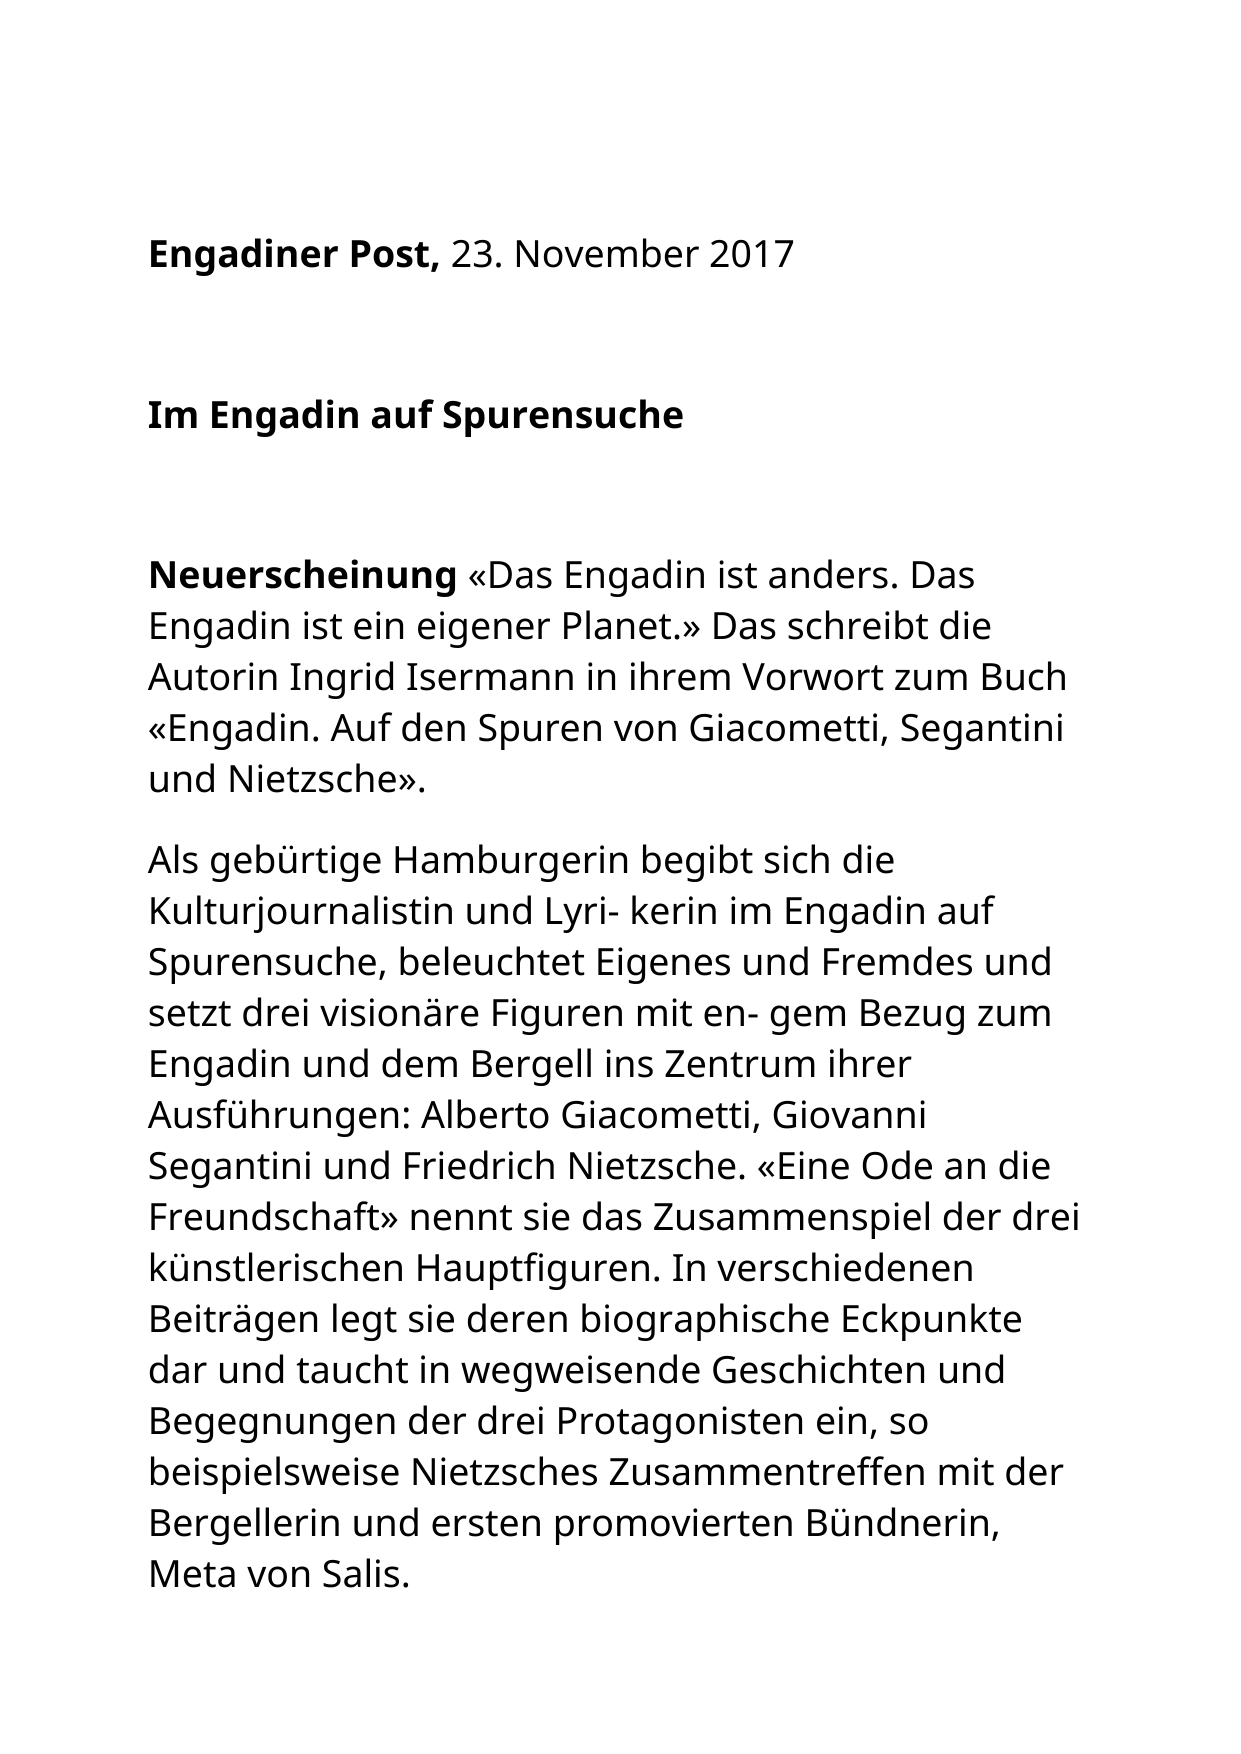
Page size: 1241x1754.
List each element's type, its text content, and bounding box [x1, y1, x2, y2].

text Engadiner Post, 23. November 2017 [148, 228, 1093, 279]
text Im Engadin auf Spurensuche [148, 388, 1093, 439]
text Neuerscheinung «Das Engadin ist anders. Das Engadin ist ein eigener Planet.» Das schreibt die Autorin Ingrid Isermann in ihrem Vorwort zum Buch «Engadin. Auf den Spuren von Giacometti, Segantini und Nietzsche». [148, 549, 1093, 804]
text Als gebürtige Hamburgerin begibt sich die Kulturjournalistin und Lyri- kerin im Engadin auf Spurensuche, beleuchtet Eigenes und Fremdes und setzt drei visionäre Figuren mit en- gem Bezug zum Engadin und dem Bergell ins Zentrum ihrer Ausführungen: Alberto Giacometti, Giovanni Segantini und Friedrich Nietzsche. «Eine Ode an die Freundschaft» nennt sie das Zusammenspiel der drei künstlerischen Hauptfiguren. In verschiedenen Beiträgen legt sie deren biographische Eckpunkte dar und taucht in wegweisende Geschichten und Begegnungen der drei Protagonisten ein, so beispielsweise Nietzsches Zusammentreffen mit der Bergellerin und ersten promovierten Bündnerin, Meta von Salis. [148, 833, 1093, 1599]
